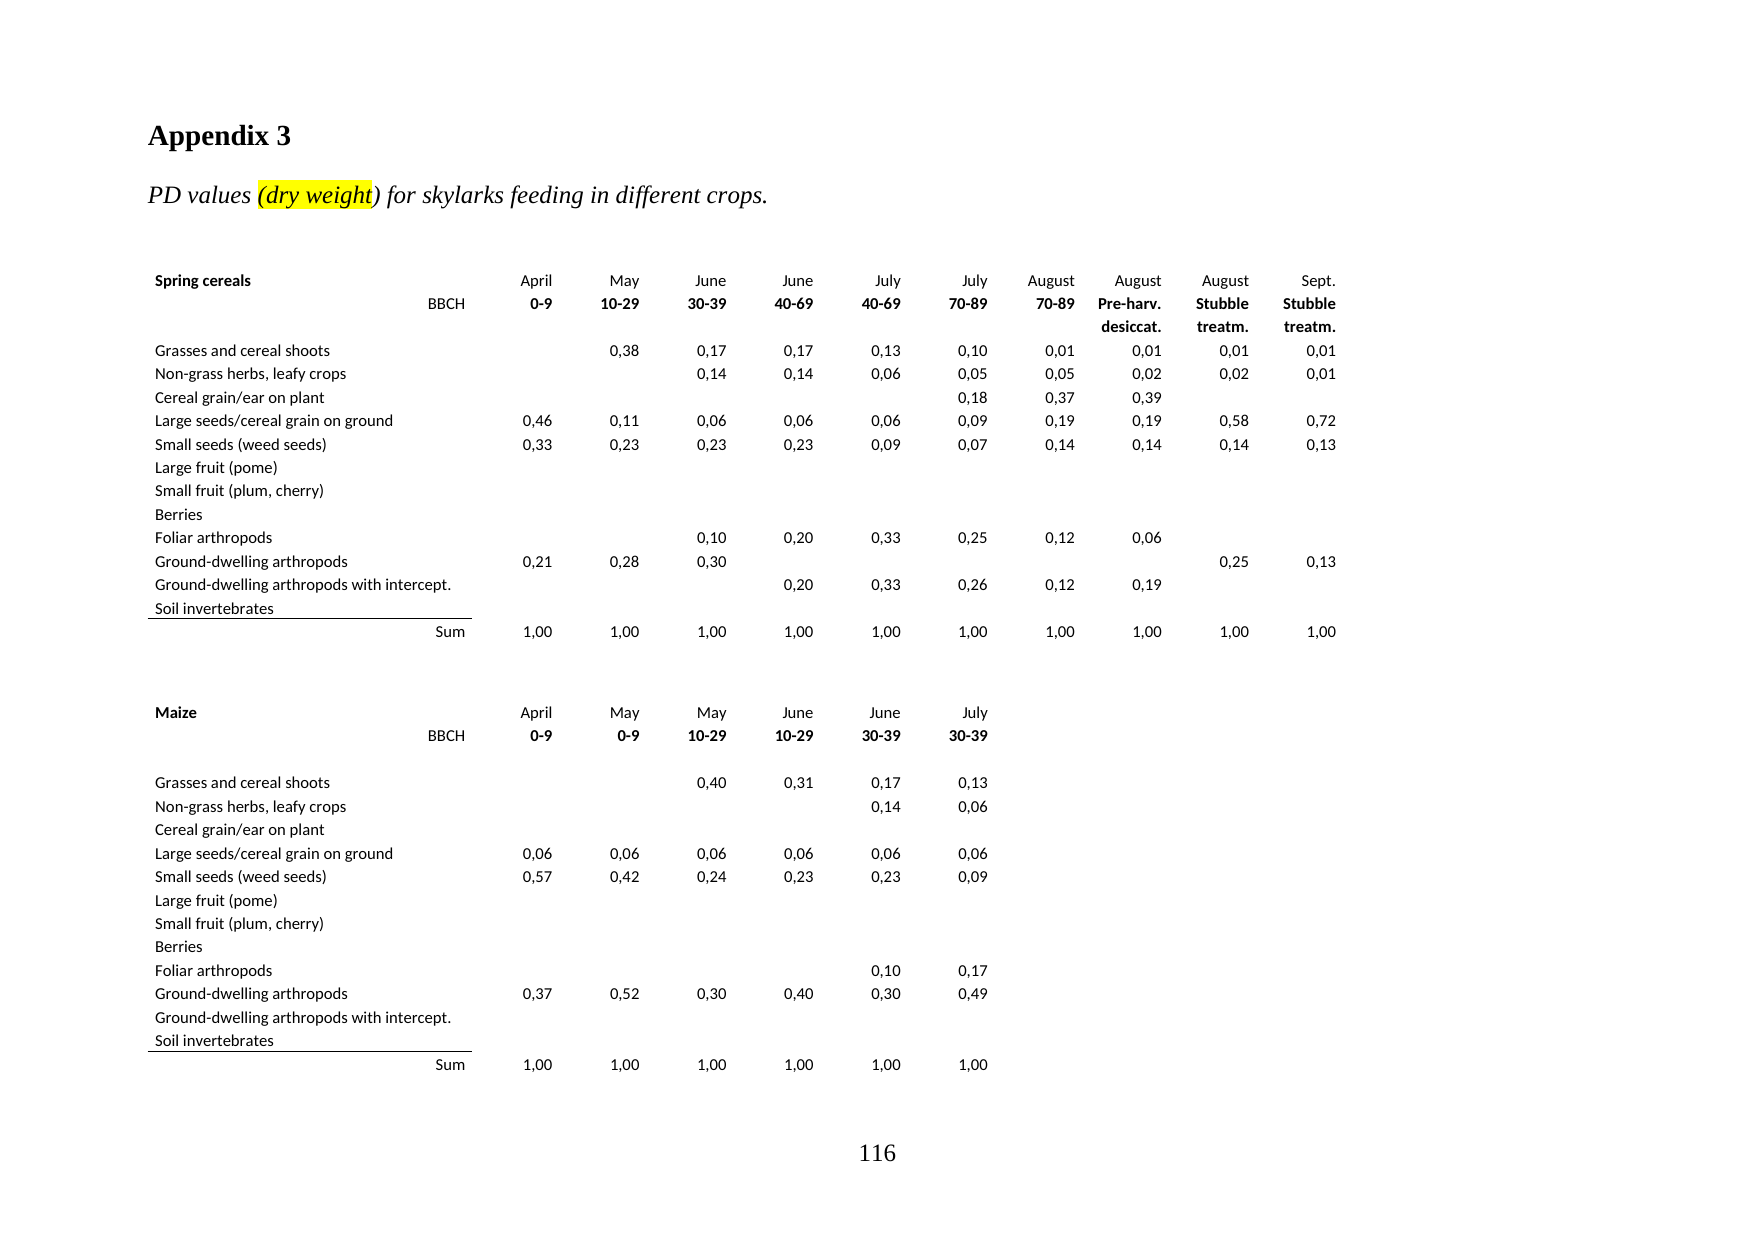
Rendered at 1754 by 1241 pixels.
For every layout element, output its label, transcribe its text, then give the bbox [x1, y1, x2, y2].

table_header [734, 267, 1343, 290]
text PD values (dry weight) for skylarks feeding in different crops. [372, 180, 1606, 209]
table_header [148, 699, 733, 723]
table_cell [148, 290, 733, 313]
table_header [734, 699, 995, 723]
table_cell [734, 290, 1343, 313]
text Appendix 3 [148, 118, 1606, 152]
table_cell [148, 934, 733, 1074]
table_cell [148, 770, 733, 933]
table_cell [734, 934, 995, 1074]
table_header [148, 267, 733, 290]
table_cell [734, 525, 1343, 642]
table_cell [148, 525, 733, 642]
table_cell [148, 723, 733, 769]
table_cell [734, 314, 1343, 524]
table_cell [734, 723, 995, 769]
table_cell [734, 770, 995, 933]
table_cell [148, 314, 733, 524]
